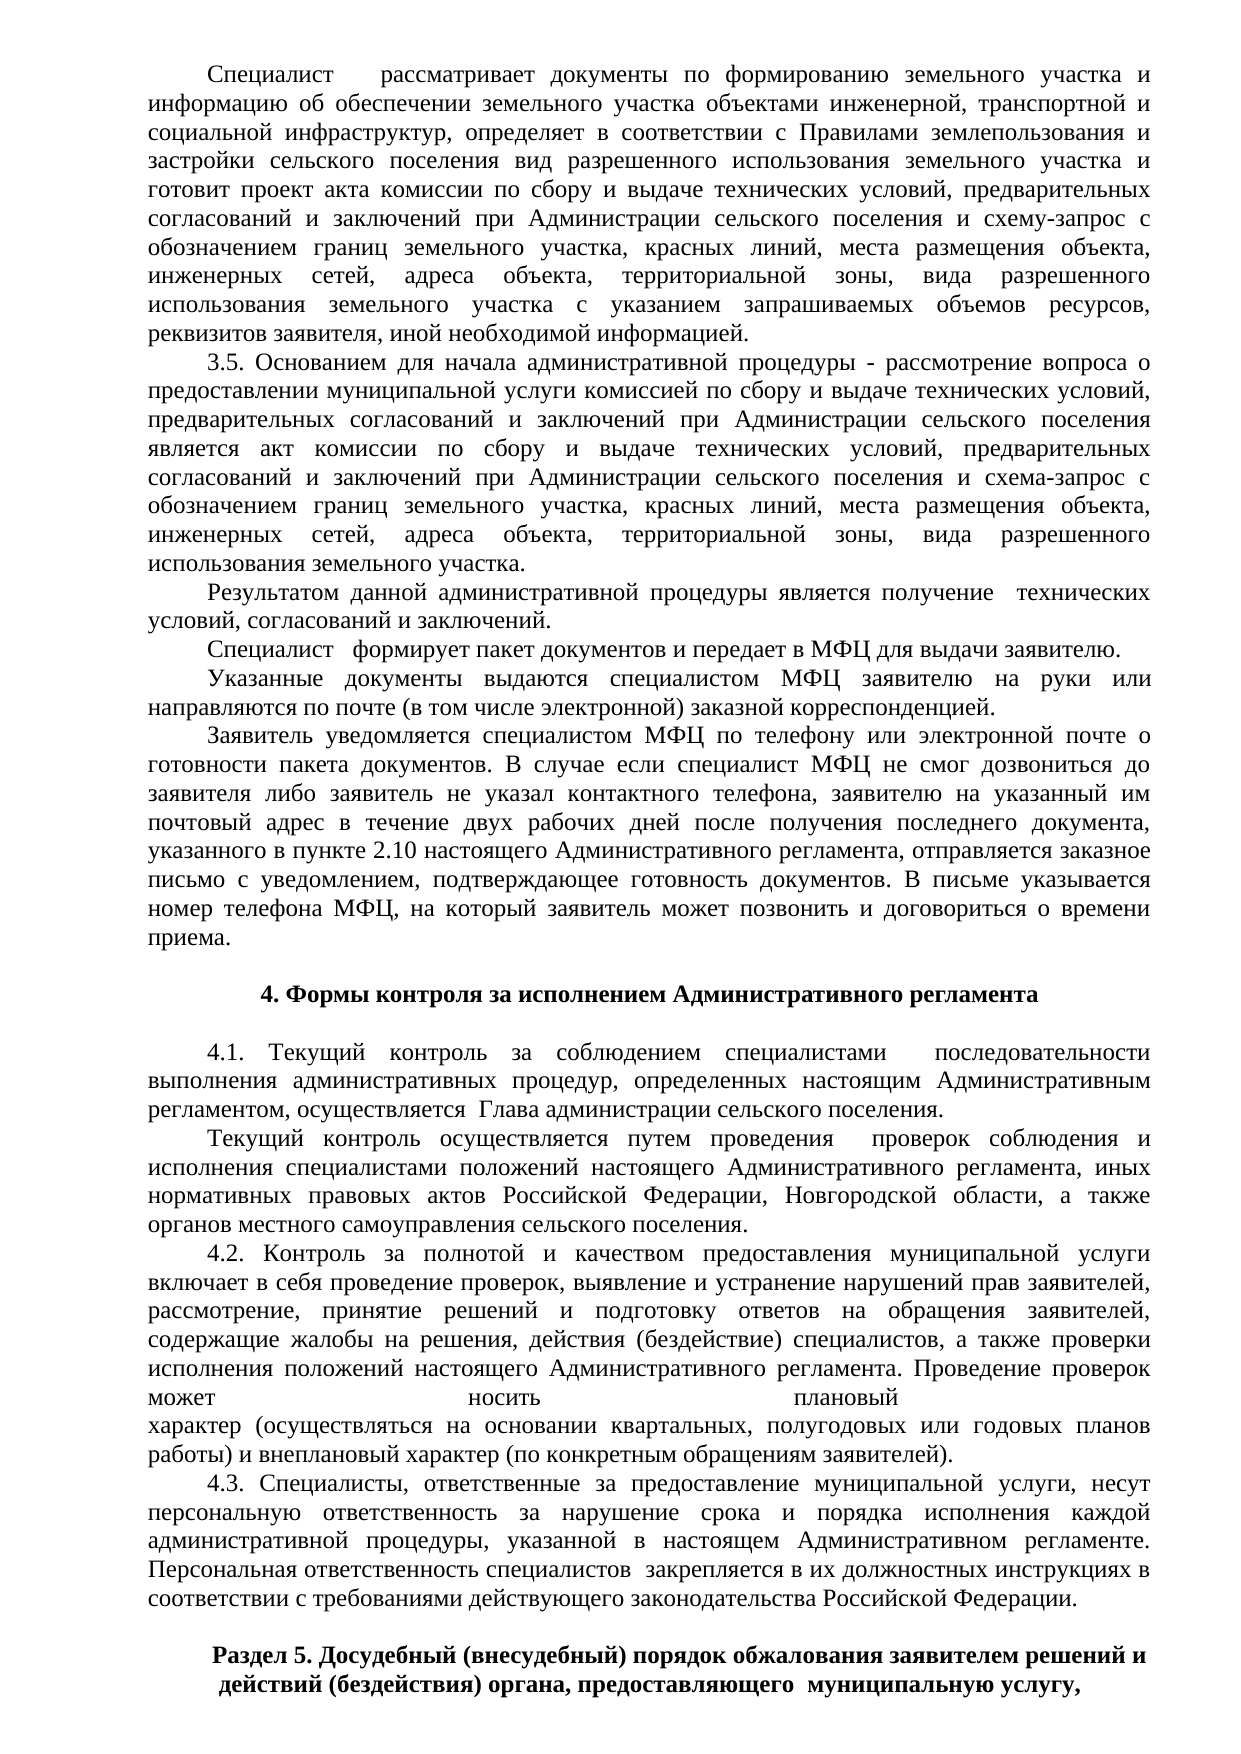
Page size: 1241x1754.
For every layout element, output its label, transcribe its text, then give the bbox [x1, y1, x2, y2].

text 4.1. Текущий контроль за соблюдением специалистами последовательности выполнения административных процедур, определенных настоящим Административным регламентом, осуществляется Глава администрации сельского поселения. [148, 1037, 1152, 1123]
text Указанные документы выдаются специалистом МФЦ заявителю на руки или направляются по почте (в том числе электронной) заказной корреспонденцией. [148, 663, 1152, 720]
text Заявитель уведомляется специалистом МФЦ по телефону или электронной почте о готовности пакета документов. В случае если специалист МФЦ не смог дозвониться до заявителя либо заявитель не указал контактного телефона, заявителю на указанный им почтовый адрес в течение двух рабочих дней после получения последнего документа, указанного в пункте 2.10 настоящего Административного регламента, отправляется заказное письмо с уведомлением, подтверждающее готовность документов. В письме указывается номер телефона МФЦ, на который заявитель может позвонить и договориться о времени приема. [148, 720, 1152, 950]
subtitle 4. Формы контроля за исполнением Административного регламента [148, 979, 1152, 1008]
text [148, 1640, 1152, 1698]
text 4.3. Специалисты, ответственные за предоставление муниципальной услуги, несут персональную ответственность за нарушение срока и порядка исполнения каждой административной процедуры, указанной в настоящем Административном регламенте. Персональная ответственность специалистов закрепляется в их должностных инструкциях в соответствии с требованиями действующего законодательства Российской Федерации. [148, 1468, 1152, 1612]
text 4.2. Контроль за полнотой и качеством предоставления муниципальной услуги включает в себя проведение проверок, выявление и устранение нарушений прав заявителей, рассмотрение, принятие решений и подготовку ответов на обращения заявителей, содержащие жалобы на решения, действия (бездействие) специалистов, а также проверки исполнения положений настоящего Административного регламента. Проведение проверок может носить плановый характер (осуществляться на основании квартальных, полугодовых или годовых планов работы) и внеплановый характер (по конкретным обращениям заявителей). [148, 1238, 1152, 1468]
text Специалист рассматривает документы по формированию земельного участка и информацию об обеспечении земельного участка объектами инженерной, транспортной и социальной инфраструктур, определяет в соответствии с Правилами землепользования и застройки сельского поселения вид разрешенного использования земельного участка и готовит проект акта комиссии по сбору и выдаче технических условий, предварительных согласований и заключений при Администрации сельского поселения и схему-запрос с обозначением границ земельного участка, красных линий, места размещения объекта, инженерных сетей, адреса объекта, территориальной зоны, вида разрешенного использования земельного участка с указанием запрашиваемых объемов ресурсов, реквизитов заявителя, иной необходимой информацией. [148, 59, 1152, 347]
text 3.5. Основанием для начала административной процедуры - рассмотрение вопроса о предоставлении муниципальной услуги комиссией по сбору и выдаче технических условий, предварительных согласований и заключений при Администрации сельского поселения является акт комиссии по сбору и выдаче технических условий, предварительных согласований и заключений при Администрации сельского поселения и схема-запрос с обозначением границ земельного участка, красных линий, места размещения объекта, инженерных сетей, адреса объекта, территориальной зоны, вида разрешенного использования земельного участка. [148, 347, 1152, 577]
text Результатом данной административной процедуры является получение технических условий, согласований и заключений. [148, 577, 1152, 634]
text Специалист формирует пакет документов и передает в МФЦ для выдачи заявителю. [148, 634, 1152, 663]
text Текущий контроль осуществляется путем проведения проверок соблюдения и исполнения специалистами положений настоящего Административного регламента, иных нормативных правовых актов Российской Федерации, Новгородской области, а также органов местного самоуправления сельского поселения. [148, 1123, 1152, 1238]
